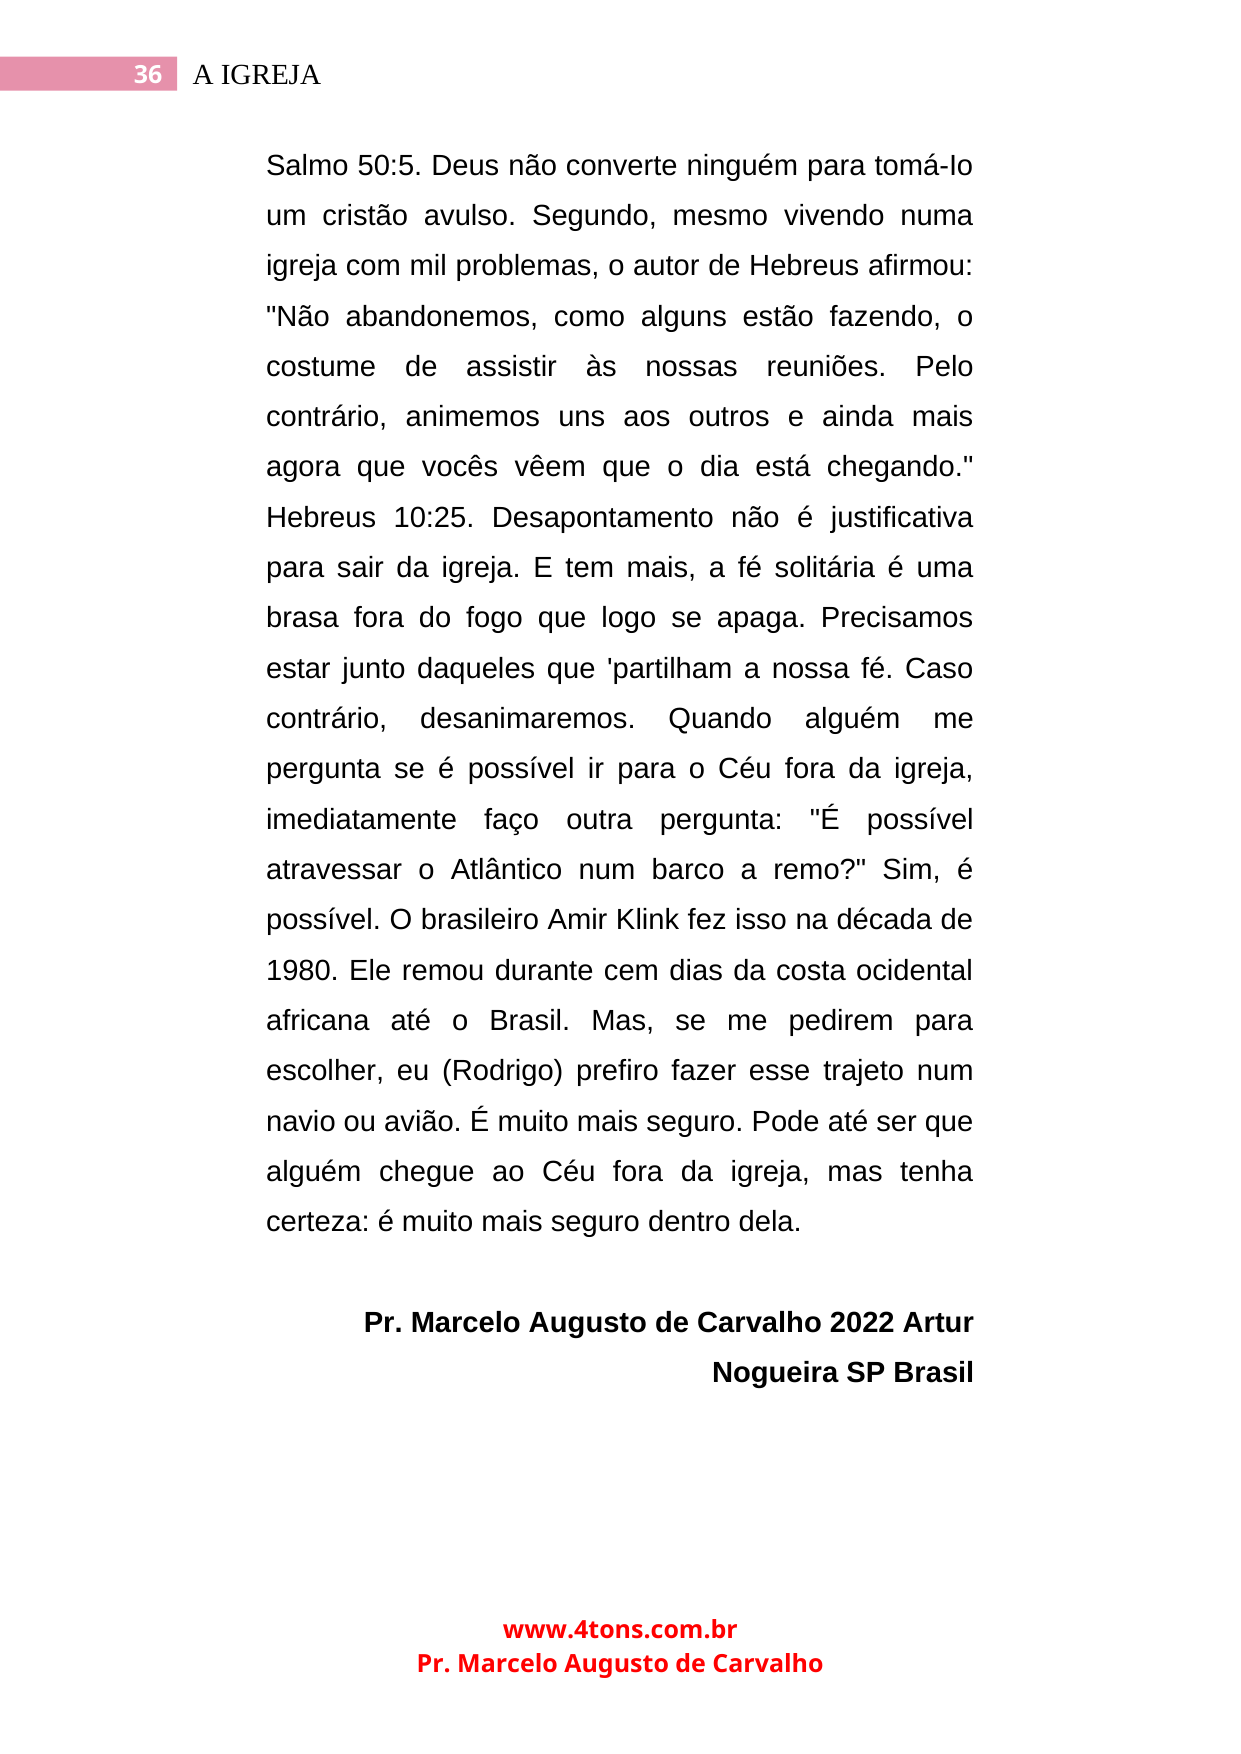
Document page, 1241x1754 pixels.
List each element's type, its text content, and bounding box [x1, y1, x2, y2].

text Pr. Marcelo Augusto de Carvalho 2022 Artur Nogueira SP Brasil [266, 1305, 974, 1389]
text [266, 148, 974, 1238]
